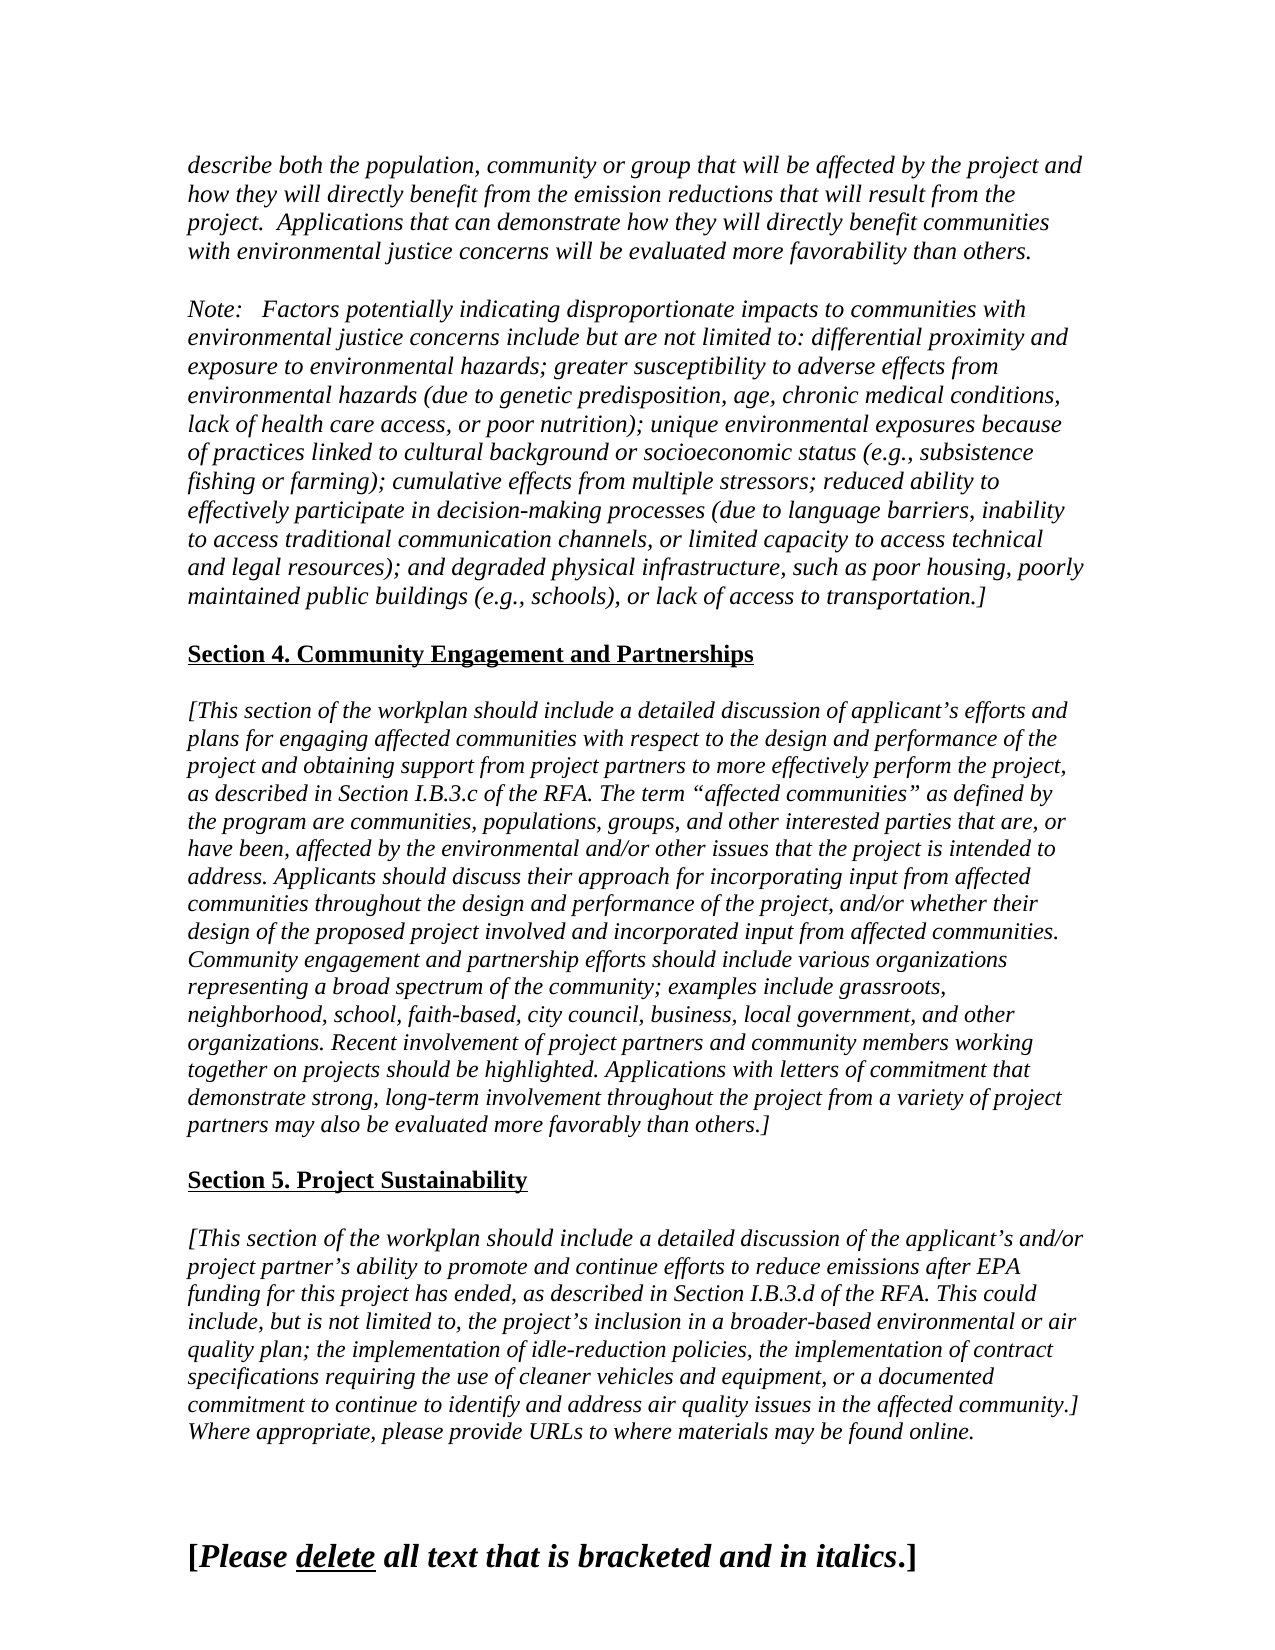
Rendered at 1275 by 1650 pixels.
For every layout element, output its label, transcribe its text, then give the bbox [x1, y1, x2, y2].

text Note: Factors potentially indicating disproportionate impacts to communities with environmental justice concerns include but are not limited to: differential proximity and exposure to environmental hazards; greater susceptibility to adverse effects from environmental hazards (due to genetic predisposition, age, chronic medical conditions, lack of health care access, or poor nutrition); unique environmental exposures because of practices linked to cultural background or socioeconomic status (e.g., subsistence fishing or farming); cumulative effects from multiple stressors; reduced ability to effectively participate in decision-making processes (due to language barriers, inability to access traditional communication channels, or limited capacity to access technical and legal resources); and degraded physical infrastructure, such as poor housing, poorly maintained public buildings (e.g., schools), or lack of access to transportation.] [187, 294, 1087, 610]
text Where appropriate, please provide URLs to where materials may be found online. [187, 1417, 1087, 1445]
text Section 4. Community Engagement and Partnerships [187, 639, 1087, 667]
text [This section of the workplan should include a detailed discussion of the applicant’s and/or project partner’s ability to promote and continue efforts to reduce emissions after EPA funding for this project has ended, as described in Section I.B.3.d of the RFA. This could include, but is not limited to, the project’s inclusion in a broader-based environmental or air quality plan; the implementation of idle-reduction policies, the implementation of contract specifications requiring the use of cleaner vehicles and equipment, or a documented commitment to continue to identify and address air quality issues in the affected community.] [187, 1223, 1087, 1417]
text [This section of the workplan should include a detailed discussion of applicant’s efforts and plans for engaging affected communities with respect to the design and performance of the project and obtaining support from project partners to more effectively perform the project, as described in Section I.B.3.c of the RFA. The term “affected communities” as defined by the program are communities, populations, groups, and other interested parties that are, or have been, affected by the environmental and/or other issues that the project is intended to address. Applicants should discuss their approach for incorporating input from affected communities throughout the design and performance of the project, and/or whether their design of the proposed project involved and incorporated input from affected communities. Community engagement and partnership efforts should include various organizations representing a broad spectrum of the community; examples include grassroots, neighborhood, school, faith-based, city council, business, local government, and other organizations. Recent involvement of project partners and community members working together on projects should be highlighted. Applications with letters of commitment that demonstrate strong, long-term involvement throughout the project from a variety of project partners may also be evaluated more favorably than others.] [187, 696, 1087, 1138]
text Section 5. Project Sustainability [187, 1166, 1087, 1194]
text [187, 150, 1087, 265]
